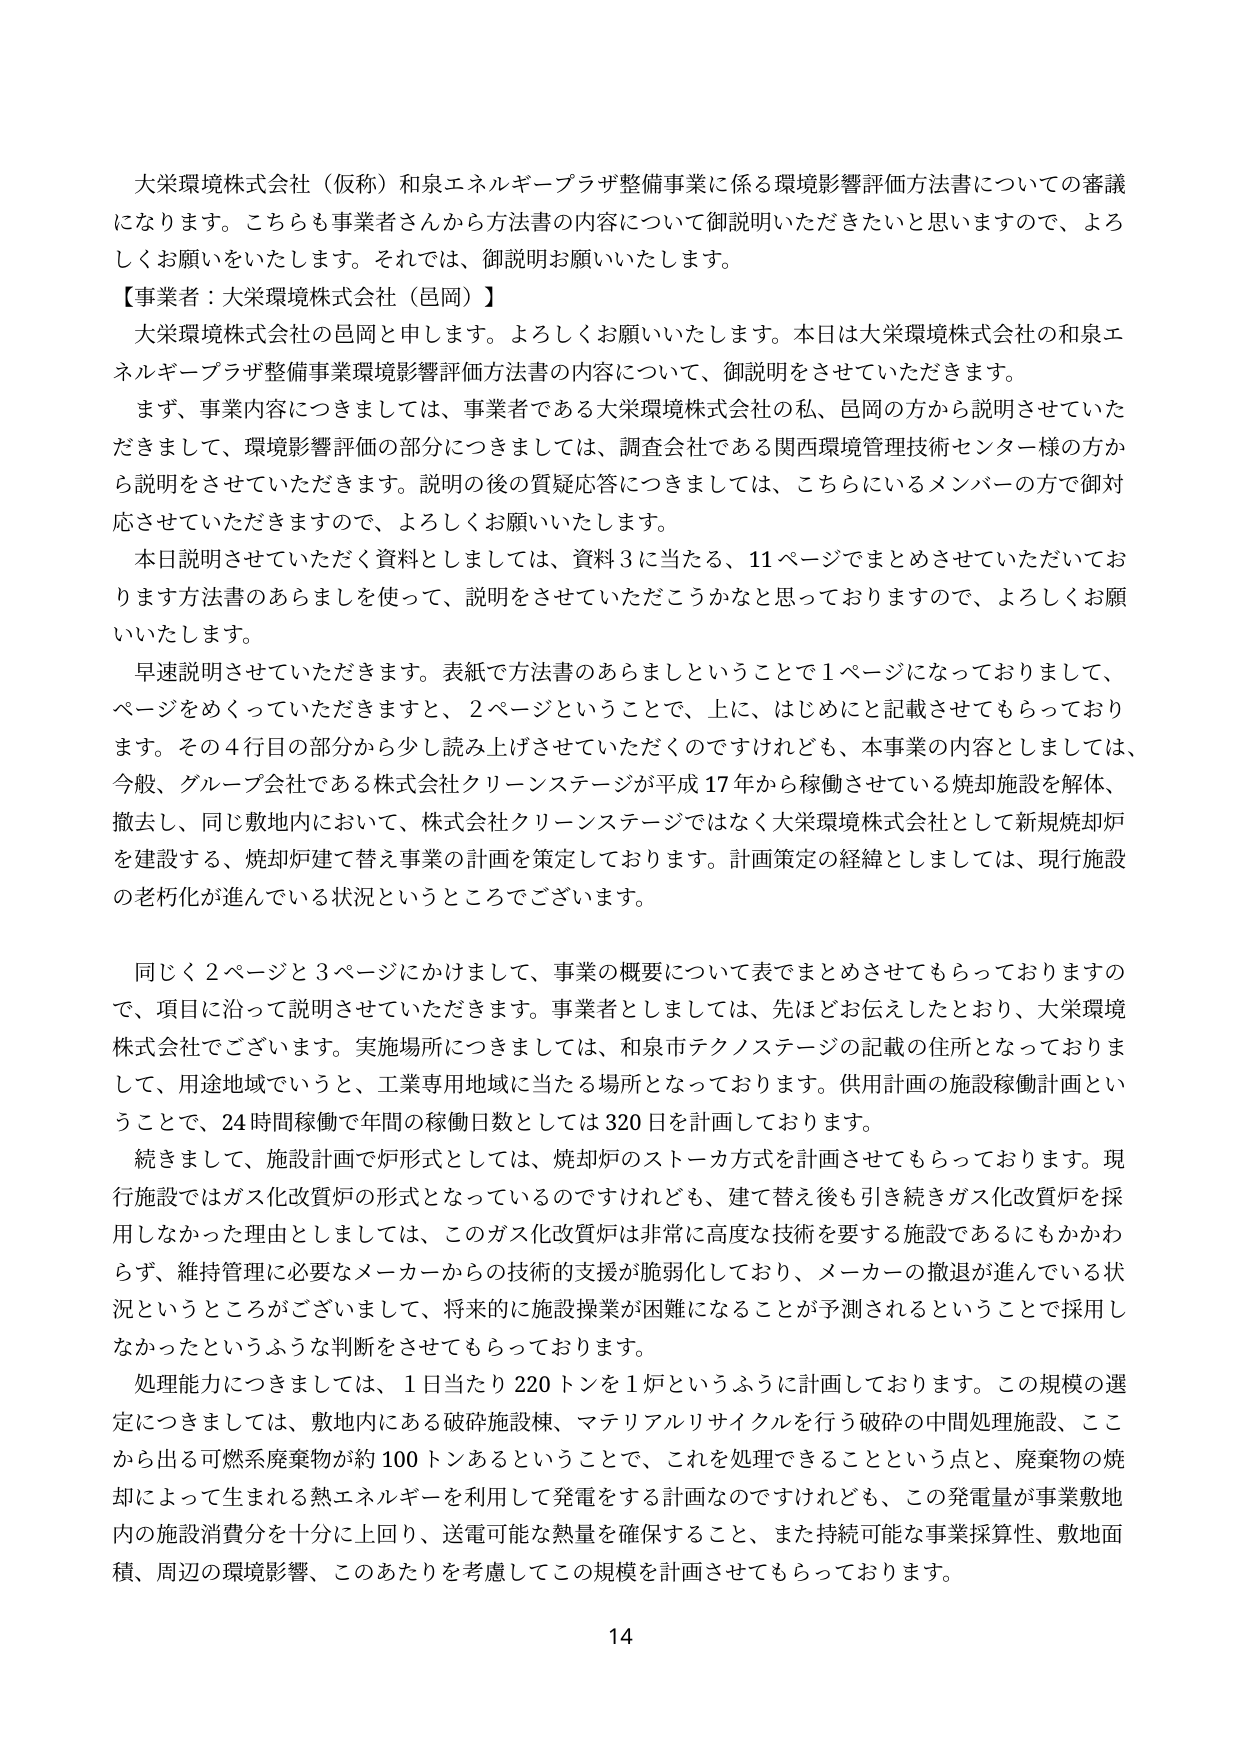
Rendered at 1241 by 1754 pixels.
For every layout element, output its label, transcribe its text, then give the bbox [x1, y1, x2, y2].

text 本日説明させていただく資料としましては、資料３に当たる、11ページでまとめさせていただいております方法書のあらましを使って、説明をさせていただこうかなと思っておりますので、よろしくお願いいたします。 [112, 539, 1128, 652]
text まず、事業内容につきましては、事業者である大栄環境株式会社の私、邑岡の方から説明させていただきまして、環境影響評価の部分につきましては、調査会社である関西環境管理技術センター様の方から説明をさせていただきます。説明の後の質疑応答につきましては、こちらにいるメンバーの方で御対応させていただきますので、よろしくお願いいたします。 [112, 389, 1128, 539]
text 【事業者：大栄環境株式会社（邑岡）】 [112, 277, 1128, 314]
text 早速説明させていただきます。表紙で方法書のあらましということで１ページになっておりまして、ページをめくっていただきますと、２ページということで、上に、はじめにと記載させてもらっております。その４行目の部分から少し読み上げさせていただくのですけれども、本事業の内容としましては、今般、グループ会社である株式会社クリーンステージが平成17年から稼働させている焼却施設を解体、撤去し、同じ敷地内において、株式会社クリーンステージではなく大栄環境株式会社として新規焼却炉を建設する、焼却炉建て替え事業の計画を策定しております。計画策定の経緯としましては、現行施設の老朽化が進んでいる状況というところでございます。 [112, 652, 1128, 914]
text 大栄環境株式会社の邑岡と申します。よろしくお願いいたします。本日は大栄環境株式会社の和泉エネルギープラザ整備事業環境影響評価方法書の内容について、御説明をさせていただきます。 [112, 314, 1128, 389]
text 大栄環境株式会社（仮称）和泉エネルギープラザ整備事業に係る環境影響評価方法書についての審議になります。こちらも事業者さんから方法書の内容について御説明いただきたいと思いますので、よろしくお願いをいたします。それでは、御説明お願いいたします。 [112, 164, 1128, 277]
text 処理能力につきましては、１日当たり220トンを１炉というふうに計画しております。この規模の選定につきましては、敷地内にある破砕施設棟、マテリアルリサイクルを行う破砕の中間処理施設、ここから出る可燃系廃棄物が約100トンあるということで、これを処理できることという点と、廃棄物の焼却によって生まれる熱エネルギーを利用して発電をする計画なのですけれども、この発電量が事業敷地内の施設消費分を十分に上回り、送電可能な熱量を確保すること、また持続可能な事業採算性、敷地面積、周辺の環境影響、このあたりを考慮してこの規模を計画させてもらっております。 [112, 1364, 1128, 1589]
text 続きまして、施設計画で炉形式としては、焼却炉のストーカ方式を計画させてもらっております。現行施設ではガス化改質炉の形式となっているのですけれども、建て替え後も引き続きガス化改質炉を採用しなかった理由としましては、このガス化改質炉は非常に高度な技術を要する施設であるにもかかわらず、維持管理に必要なメーカーからの技術的支援が脆弱化しており、メーカーの撤退が進んでいる状況というところがございまして、将来的に施設操業が困難になることが予測されるということで採用しなかったというふうな判断をさせてもらっております。 [112, 1139, 1128, 1364]
text 同じく２ページと３ページにかけまして、事業の概要について表でまとめさせてもらっておりますので、項目に沿って説明させていただきます。事業者としましては、先ほどお伝えしたとおり、大栄環境株式会社でございます。実施場所につきましては、和泉市テクノステージの記載の住所となっておりまして、用途地域でいうと、工業専用地域に当たる場所となっております。供用計画の施設稼働計画ということで、24時間稼働で年間の稼働日数としては320日を計画しております。 [112, 952, 1128, 1139]
